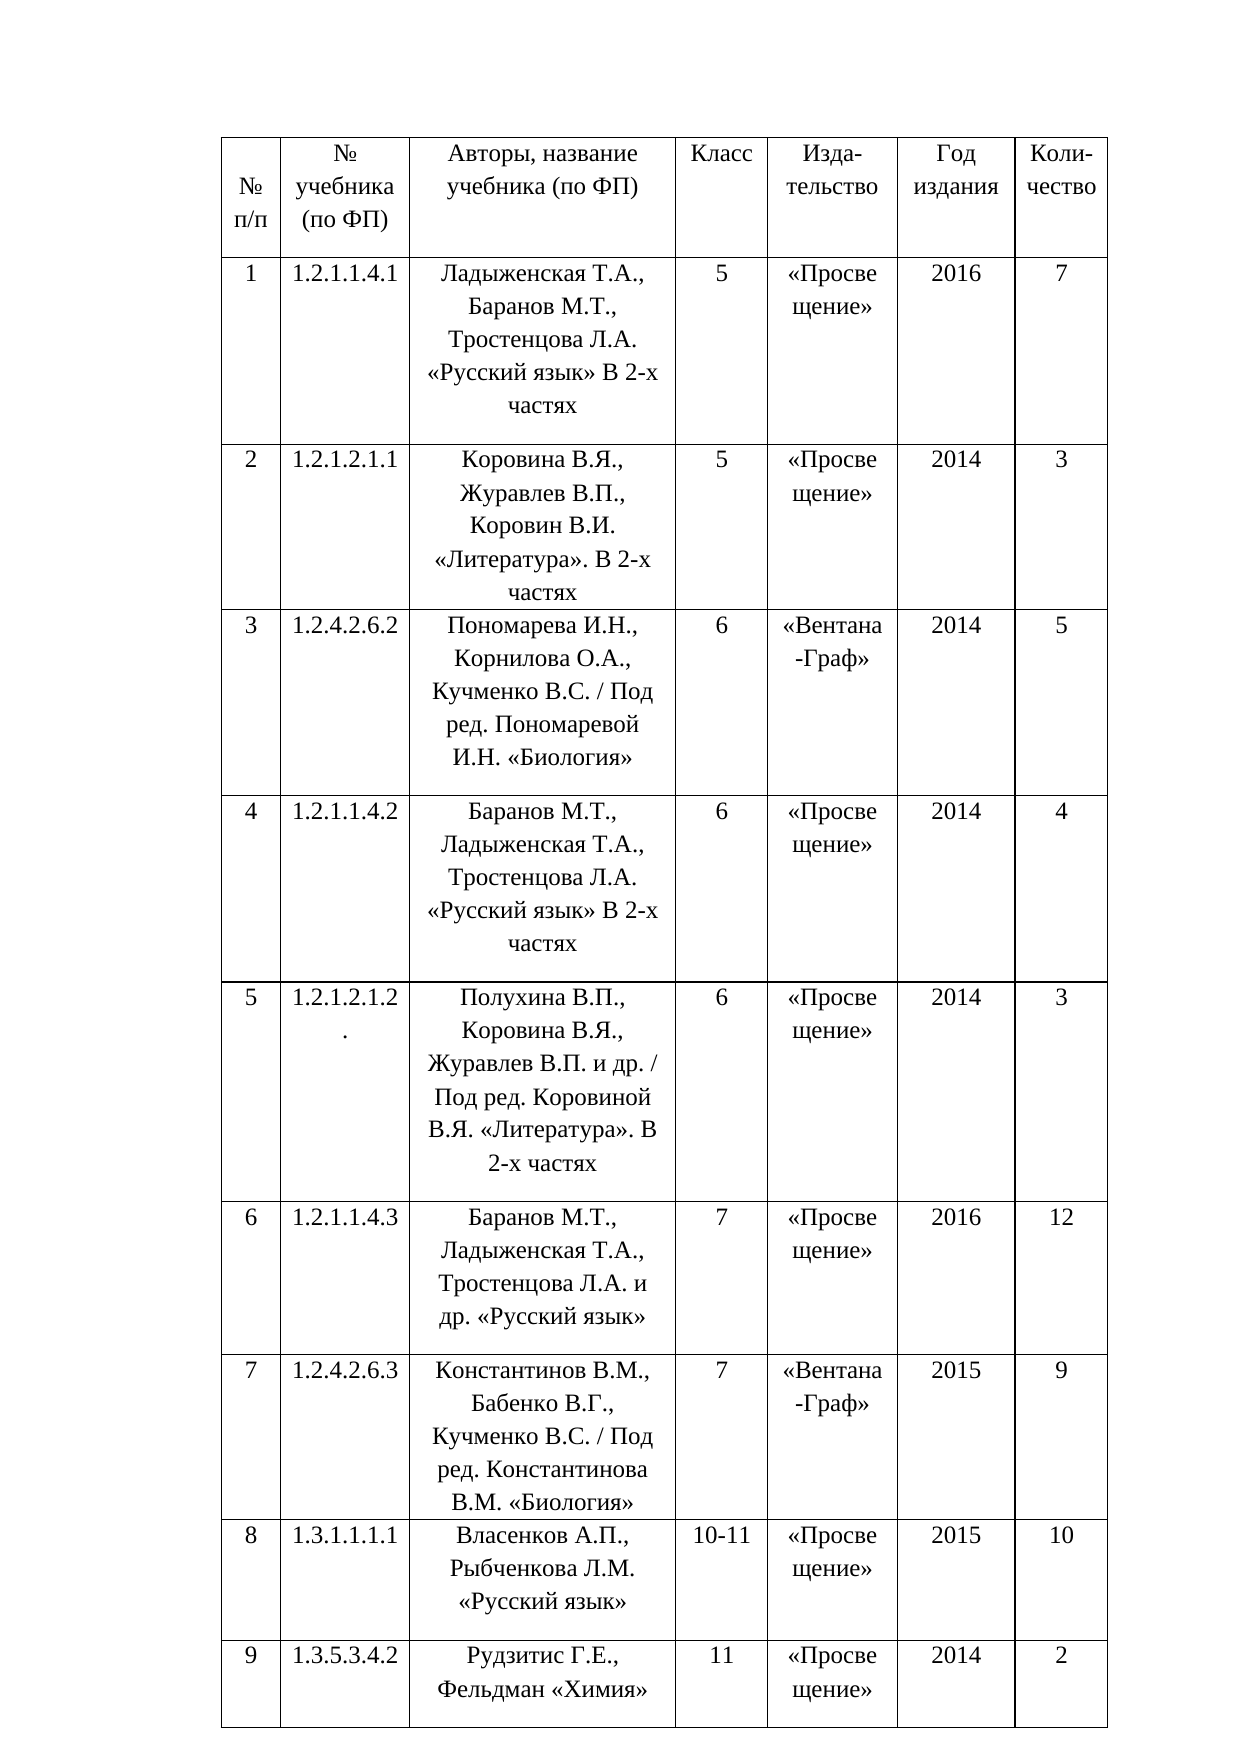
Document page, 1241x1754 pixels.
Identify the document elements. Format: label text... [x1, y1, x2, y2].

table_cell Власенков А.П., Рыбченкова Л.М. «Русский язык» [410, 1520, 675, 1639]
table_cell 10 [1016, 1520, 1107, 1639]
table_cell «Просвещение» [768, 258, 897, 443]
table_cell «Просвещение» [768, 445, 897, 609]
table_cell 6 [676, 796, 767, 981]
table_cell Баранов М.Т., Ладыженская Т.А., Тростенцова Л.А. «Русский язык» В 2-х частях [410, 796, 675, 981]
table_cell 2015 [898, 1355, 1014, 1519]
table_cell 2 [1016, 1641, 1107, 1727]
table_cell 6 [222, 1202, 280, 1354]
table_cell 6 [676, 610, 767, 795]
table_cell Баранов М.Т., Ладыженская Т.А., Тростенцова Л.А. и др. «Русский язык» [410, 1202, 675, 1354]
table_cell «Просвещение» [768, 1520, 897, 1639]
table_cell 2016 [898, 258, 1014, 443]
table_cell 1.3.1.1.1.1 [281, 1520, 409, 1639]
table_cell 7 [222, 1355, 280, 1519]
table_cell 2015 [898, 1520, 1014, 1639]
table_cell Рудзитис Г.Е., Фельдман «Химия» [410, 1641, 675, 1727]
table_cell 1.2.4.2.6.3 [281, 1355, 409, 1519]
table_cell Пономарева И.Н., Корнилова О.А., Кучменко В.С. / Под ред. Пономаревой И.Н. «Биология» [410, 610, 675, 795]
table_cell 10-11 [676, 1520, 767, 1639]
table_header № п/п [222, 138, 280, 257]
table_cell 9 [222, 1641, 280, 1727]
table_cell 3 [1016, 983, 1107, 1201]
table_cell 1.2.1.1.4.1 [281, 258, 409, 443]
table_cell 1.2.1.1.4.2 [281, 796, 409, 981]
table_header Изда-тельство [768, 138, 897, 257]
table_cell 7 [1016, 258, 1107, 443]
table_header Год издания [898, 138, 1014, 257]
table_header Коли-чество [1016, 138, 1107, 257]
table_header № учебника (по ФП) [281, 138, 409, 257]
table_cell 2 [222, 445, 280, 609]
table_cell «Просвещение» [768, 1202, 897, 1354]
table_cell 6 [676, 983, 767, 1201]
table_cell 5 [676, 445, 767, 609]
table_cell 1.2.4.2.6.2 [281, 610, 409, 795]
table_cell «Вентана-Граф» [768, 610, 897, 795]
table_cell «Просвещение» [768, 796, 897, 981]
table_cell Коровина В.Я., Журавлев В.П., Коровин В.И. «Литература». В 2-х частях [410, 445, 675, 609]
table_cell 12 [1016, 1202, 1107, 1354]
table_cell 1.2.1.2.1.2. [281, 983, 409, 1201]
table_cell 1.2.1.2.1.1 [281, 445, 409, 609]
table_cell 3 [1016, 445, 1107, 609]
table_cell 11 [676, 1641, 767, 1727]
table_cell 4 [1016, 796, 1107, 981]
table_cell 2014 [898, 445, 1014, 609]
table_cell Ладыженская Т.А., Баранов М.Т., Тростенцова Л.А. «Русский язык» В 2-х частях [410, 258, 675, 443]
table_cell Константинов В.М., Бабенко В.Г., Кучменко В.С. / Под ред. Константинова В.М. «Биология» [410, 1355, 675, 1519]
table_cell 2016 [898, 1202, 1014, 1354]
table_cell 7 [676, 1202, 767, 1354]
table_cell 4 [222, 796, 280, 981]
table_cell 5 [676, 258, 767, 443]
table_cell 8 [222, 1520, 280, 1639]
table_cell «Просвещение» [768, 983, 897, 1201]
table_header Авторы, название учебника (по ФП) [410, 138, 675, 257]
table_cell 7 [676, 1355, 767, 1519]
table_cell 2014 [898, 796, 1014, 981]
table_cell «Просвещение» [768, 1641, 897, 1727]
table_cell 1 [222, 258, 280, 443]
table_cell 5 [1016, 610, 1107, 795]
table_cell «Вентана-Граф» [768, 1355, 897, 1519]
table_header Класс [676, 138, 767, 257]
table_cell 2014 [898, 1641, 1014, 1727]
table_cell 1.3.5.3.4.2 [281, 1641, 409, 1727]
table_cell 9 [1016, 1355, 1107, 1519]
table_cell Полухина В.П., Коровина В.Я., Журавлев В.П. и др. / Под ред. Коровиной В.Я. «Литература». В 2-х частях [410, 983, 675, 1201]
table_cell 1.2.1.1.4.3 [281, 1202, 409, 1354]
table_cell 5 [222, 983, 280, 1201]
table_cell 2014 [898, 610, 1014, 795]
table_cell 2014 [898, 983, 1014, 1201]
table_cell 3 [222, 610, 280, 795]
